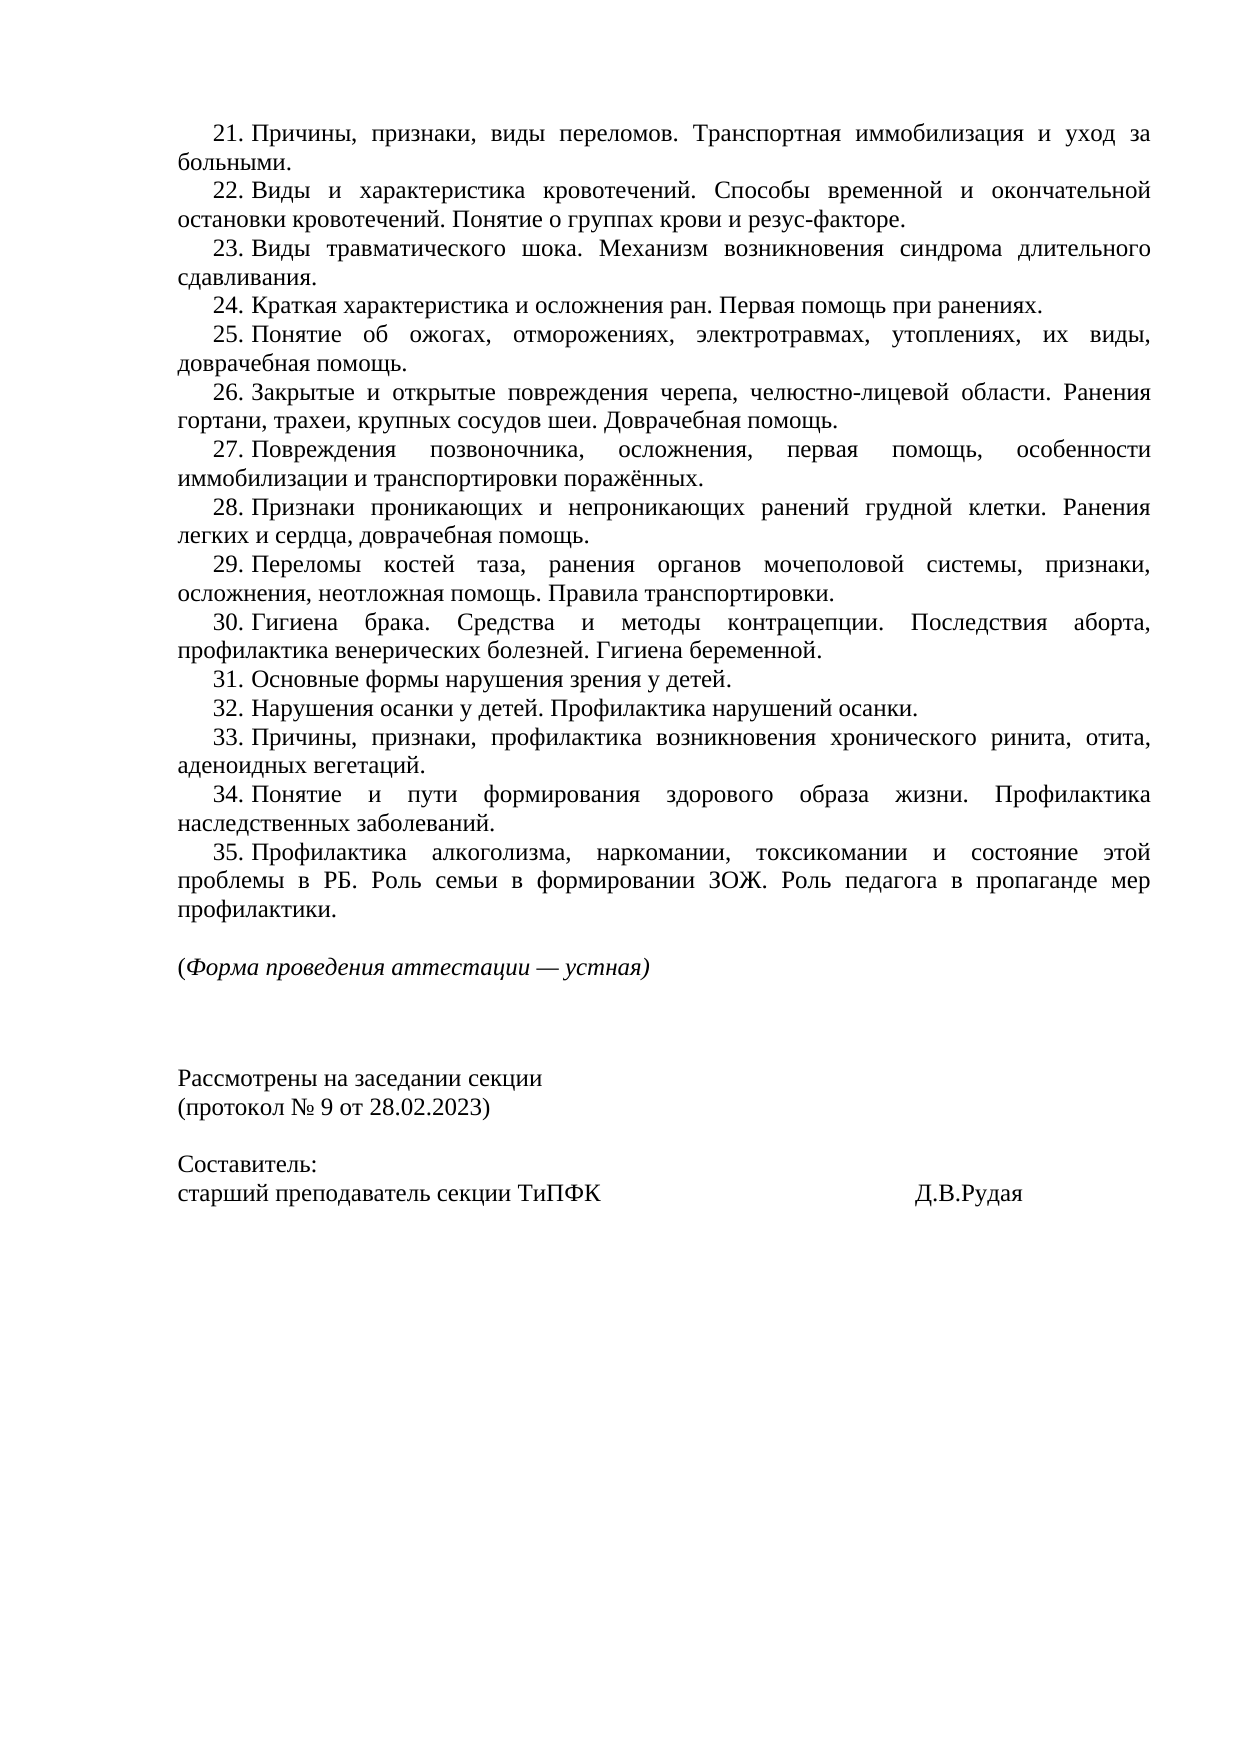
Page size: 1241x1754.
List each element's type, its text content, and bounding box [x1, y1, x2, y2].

list Признаки проникающих и непроникающих ранений грудной клетки. Ранения легких и сердца, доврачебная помощь. [177, 492, 1152, 549]
text (Форма проведения аттестации — устная) [177, 952, 1152, 981]
list Переломы костей таза, ранения органов мочеполовой системы, признаки, осложнения, неотложная помощь. Правила транспортировки. [177, 549, 1152, 607]
list Основные формы нарушения зрения у детей. [177, 664, 1152, 693]
list Краткая характеристика и осложнения ран. Первая помощь при ранениях. [177, 291, 1152, 319]
text Составитель: [177, 1149, 1152, 1178]
list Гигиена брака. Средства и методы контрацепции. Последствия аборта, профилактика венерических болезней. Гигиена беременной. [177, 607, 1152, 664]
list Понятие об ожогах, отморожениях, электротравмах, утоплениях, их виды, доврачебная помощь. [177, 319, 1152, 377]
list Виды травматического шока. Механизм возникновения синдрома длительного сдавливания. [177, 233, 1152, 291]
list Виды и характеристика кровотечений. Способы временной и окончательной остановки кровотечений. Понятие о группах крови и резус-факторе. [177, 176, 1152, 233]
list Профилактика алкоголизма, наркомании, токсикомании и состояние этой проблемы в РБ. Роль семьи в формировании ЗОЖ. Роль педагога в пропаганде мер профилактики. [177, 837, 1152, 923]
text старший преподаватель секции ТиПФК Д.В.Рудая [177, 1178, 1152, 1207]
list Причины, признаки, виды переломов. Транспортная иммобилизация и уход за больными. [177, 118, 1152, 176]
text Рассмотрены на заседании секции [177, 1063, 1152, 1092]
list Нарушения осанки у детей. Профилактика нарушений осанки. [177, 693, 1152, 722]
text (протокол № 9 от 28.02.2023) [177, 1092, 1152, 1121]
list Причины, признаки, профилактика возникновения хронического ринита, отита, аденоидных вегетаций. [177, 722, 1152, 779]
list Закрытые и открытые повреждения черепа, челюстно-лицевой области. Ранения гортани, трахеи, крупных сосудов шеи. Доврачебная помощь. [177, 377, 1152, 434]
list Понятие и пути формирования здорового образа жизни. Профилактика наследственных заболеваний. [177, 779, 1152, 837]
list Повреждения позвоночника, осложнения, первая помощь, особенности иммобилизации и транспортировки поражённых. [177, 434, 1152, 492]
